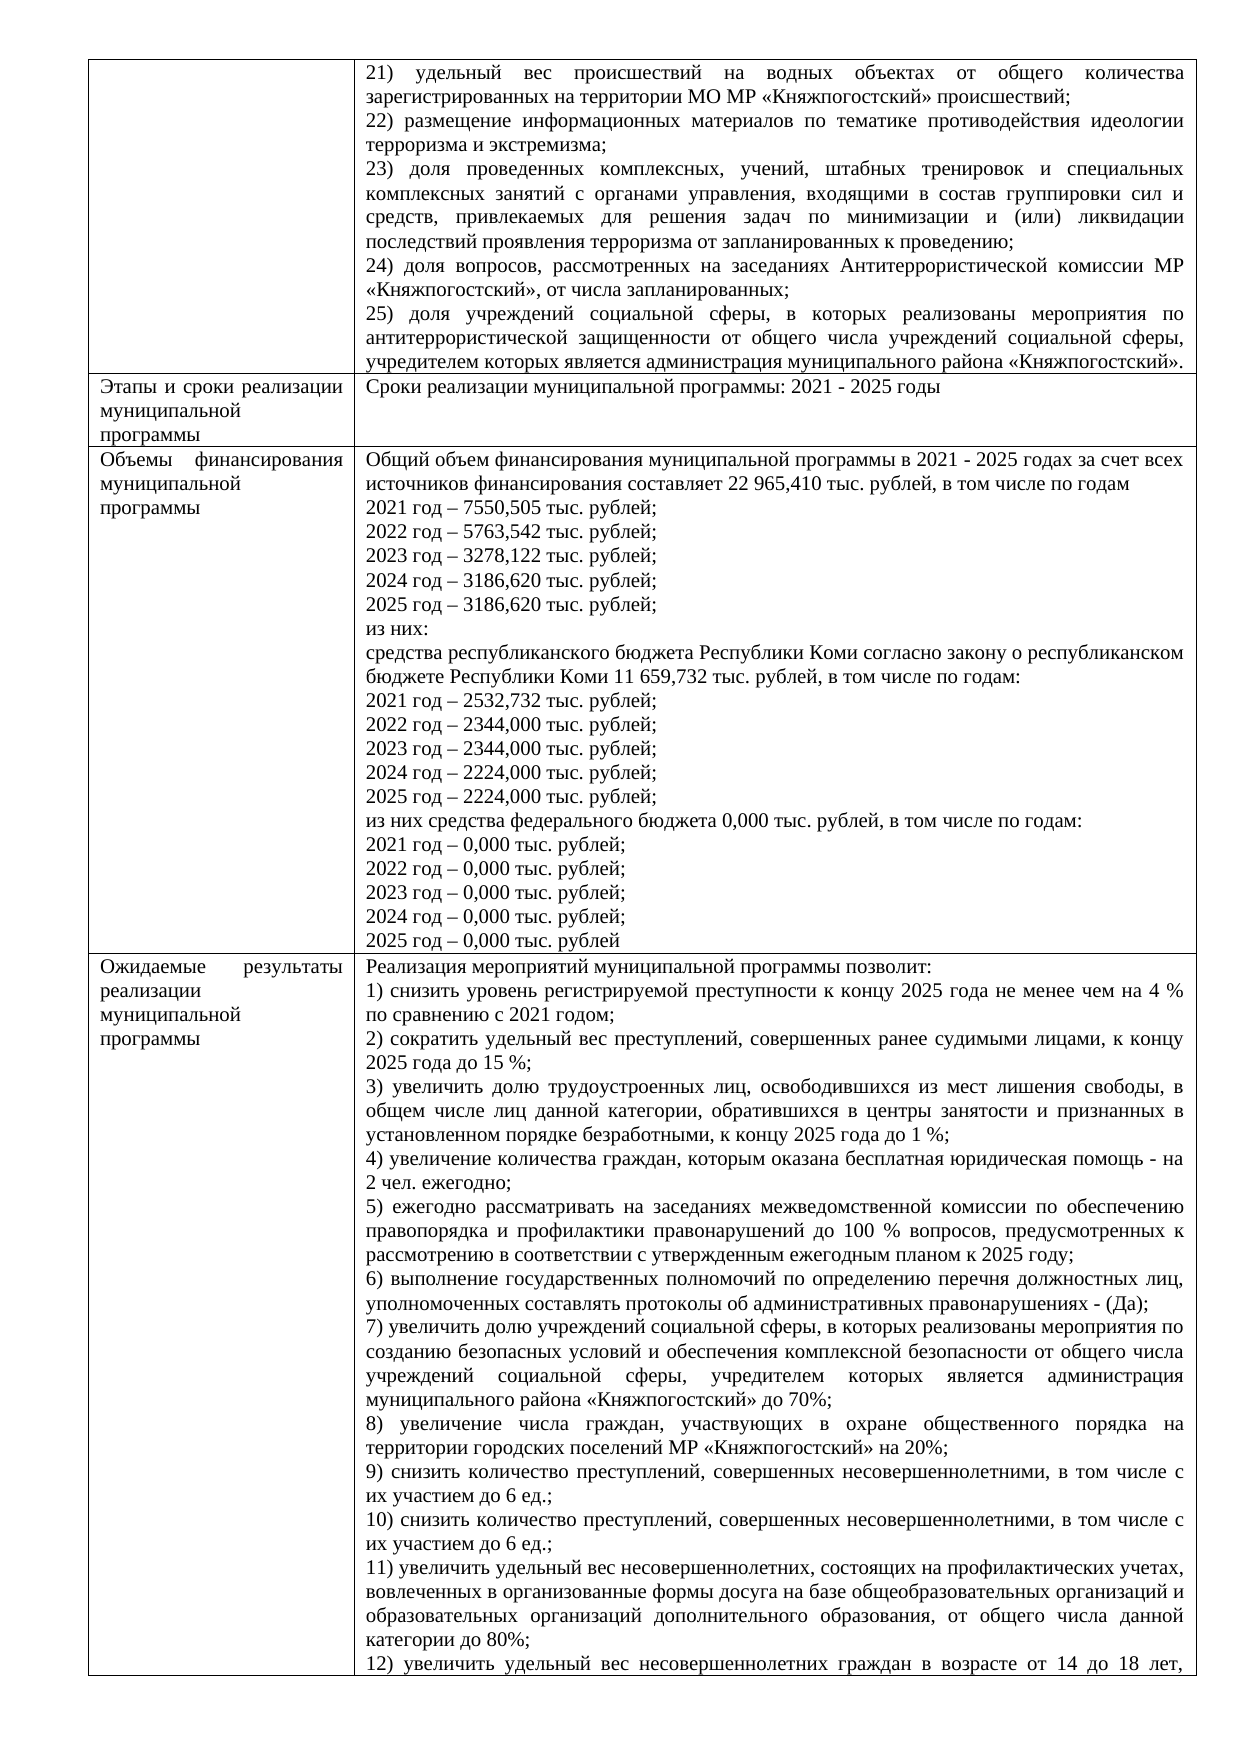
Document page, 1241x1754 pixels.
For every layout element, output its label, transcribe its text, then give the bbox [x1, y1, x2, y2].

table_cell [355, 954, 1196, 1675]
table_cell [355, 60, 1196, 373]
table_cell Этапы и сроки реализации муниципальной программы [89, 374, 354, 446]
table_cell Общий объем финансирования муниципальной программы в 2021 - 2025 годах за счет всех источников финансирования составляет 22 965,410 тыс. рублей, в том числе по годам 2021 год – 7550,505 тыс. рублей; 2022 год – 5763,542 тыс. рублей; 2023 год – 3278,122 тыс. рублей; 2024 год – 3186,620 тыс. рублей; 2025 год – 3186,620 тыс. рублей; из них: средства республиканского бюджета Республики Коми согласно закону о республиканском бюджете Республики Коми 11 659,732 тыс. рублей, в том числе по годам: 2021 год – 2532,732 тыс. рублей; 2022 год – 2344,000 тыс. рублей; 2023 год – 2344,000 тыс. рублей; 2024 год – 2224,000 тыс. рублей; 2025 год – 2224,000 тыс. рублей; из них средства федерального бюджета 0,000 тыс. рублей, в том числе по годам: 2021 год – 0,000 тыс. рублей; 2022 год – 0,000 тыс. рублей; 2023 год – 0,000 тыс. рублей; 2024 год – 0,000 тыс. рублей; 2025 год – 0,000 тыс. рублей [355, 447, 1196, 952]
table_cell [89, 954, 354, 1675]
table_cell Сроки реализации муниципальной программы: 2021 - 2025 годы [355, 374, 1196, 446]
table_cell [89, 60, 354, 373]
table_cell Объемы финансирования муниципальной программы [89, 447, 354, 952]
